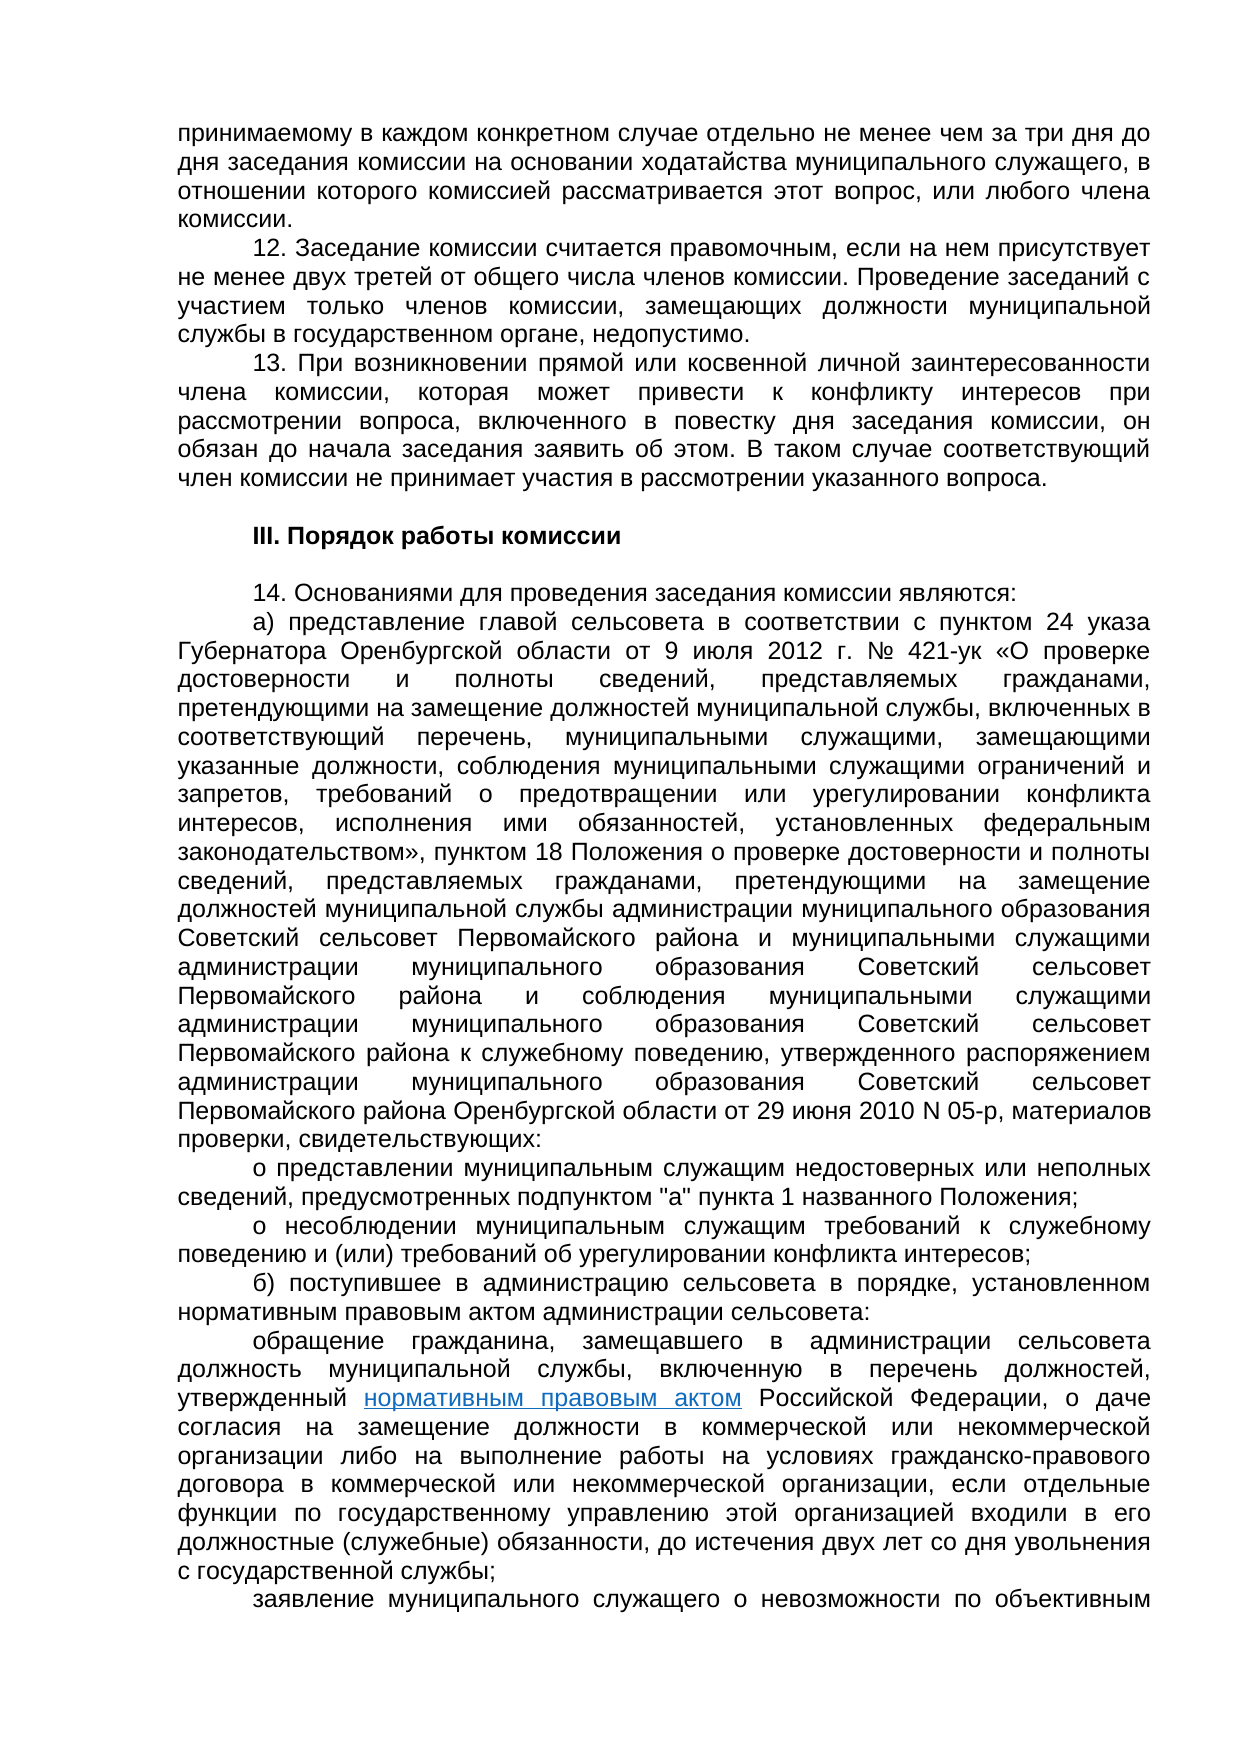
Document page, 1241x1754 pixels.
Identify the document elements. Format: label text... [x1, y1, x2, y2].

text б) поступившее в администрацию сельсовета в порядке, установленном нормативным правовым актом администрации сельсовета: [177, 1268, 1152, 1326]
text III. Порядок работы комиссии [177, 521, 1152, 549]
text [177, 1584, 1152, 1613]
text о несоблюдении муниципальным служащим требований к служебному поведению и (или) требований об урегулировании конфликта интересов; [177, 1211, 1152, 1268]
text обращение гражданина, замещавшего в администрации сельсовета должность муниципальной службы, включенную в перечень должностей, утвержденный нормативным правовым актом Российской Федерации, о даче согласия на замещение должности в коммерческой или некоммерческой организации либо на выполнение работы на условиях гражданско-правового договора в коммерческой или некоммерческой организации, если отдельные функции по государственному управлению этой организацией входили в его должностные (служебные) обязанности, до истечения двух лет со дня увольнения с государственной службы; [177, 1326, 1152, 1584]
text а) представление главой сельсовета в соответствии с пунктом 24 указа Губернатора Оренбургской области от 9 июля 2012 г. № 421-ук «О проверке достоверности и полноты сведений, представляемых гражданами, претендующими на замещение должностей муниципальной службы, включенных в соответствующий перечень, муниципальными служащими, замещающими указанные должности, соблюдения муниципальными служащими ограничений и запретов, требований о предотвращении или урегулировании конфликта интересов, исполнения ими обязанностей, установленных федеральным законодательством», пунктом 18 Положения о проверке достоверности и полноты сведений, представляемых гражданами, претендующими на замещение должностей муниципальной службы администрации муниципального образования Советский сельсовет Первомайского района и муниципальными служащими администрации муниципального образования Советский сельсовет Первомайского района и соблюдения муниципальными служащими администрации муниципального образования Советский сельсовет Первомайского района к служебному поведению, утвержденного распоряжением администрации муниципального образования Советский сельсовет Первомайского района Оренбургской области от 29 июня 2010 N 05-р, материалов проверки, свидетельствующих: [177, 607, 1152, 1153]
text 12. Заседание комиссии считается правомочным, если на нем присутствует не менее двух третей от общего числа членов комиссии. Проведение заседаний с участием только членов комиссии, замещающих должности муниципальной службы в государственном органе, недопустимо. [177, 233, 1152, 348]
text 14. Основаниями для проведения заседания комиссии являются: [177, 578, 1152, 607]
text 13. При возникновении прямой или косвенной личной заинтересованности члена комиссии, которая может привести к конфликту интересов при рассмотрении вопроса, включенного в повестку дня заседания комиссии, он обязан до начала заседания заявить об этом. В таком случае соответствующий член комиссии не принимает участия в рассмотрении указанного вопроса. [177, 348, 1152, 492]
text о представлении муниципальным служащим недостоверных или неполных сведений, предусмотренных подпунктом "а" пункта 1 названного Положения; [177, 1153, 1152, 1211]
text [177, 118, 1152, 233]
